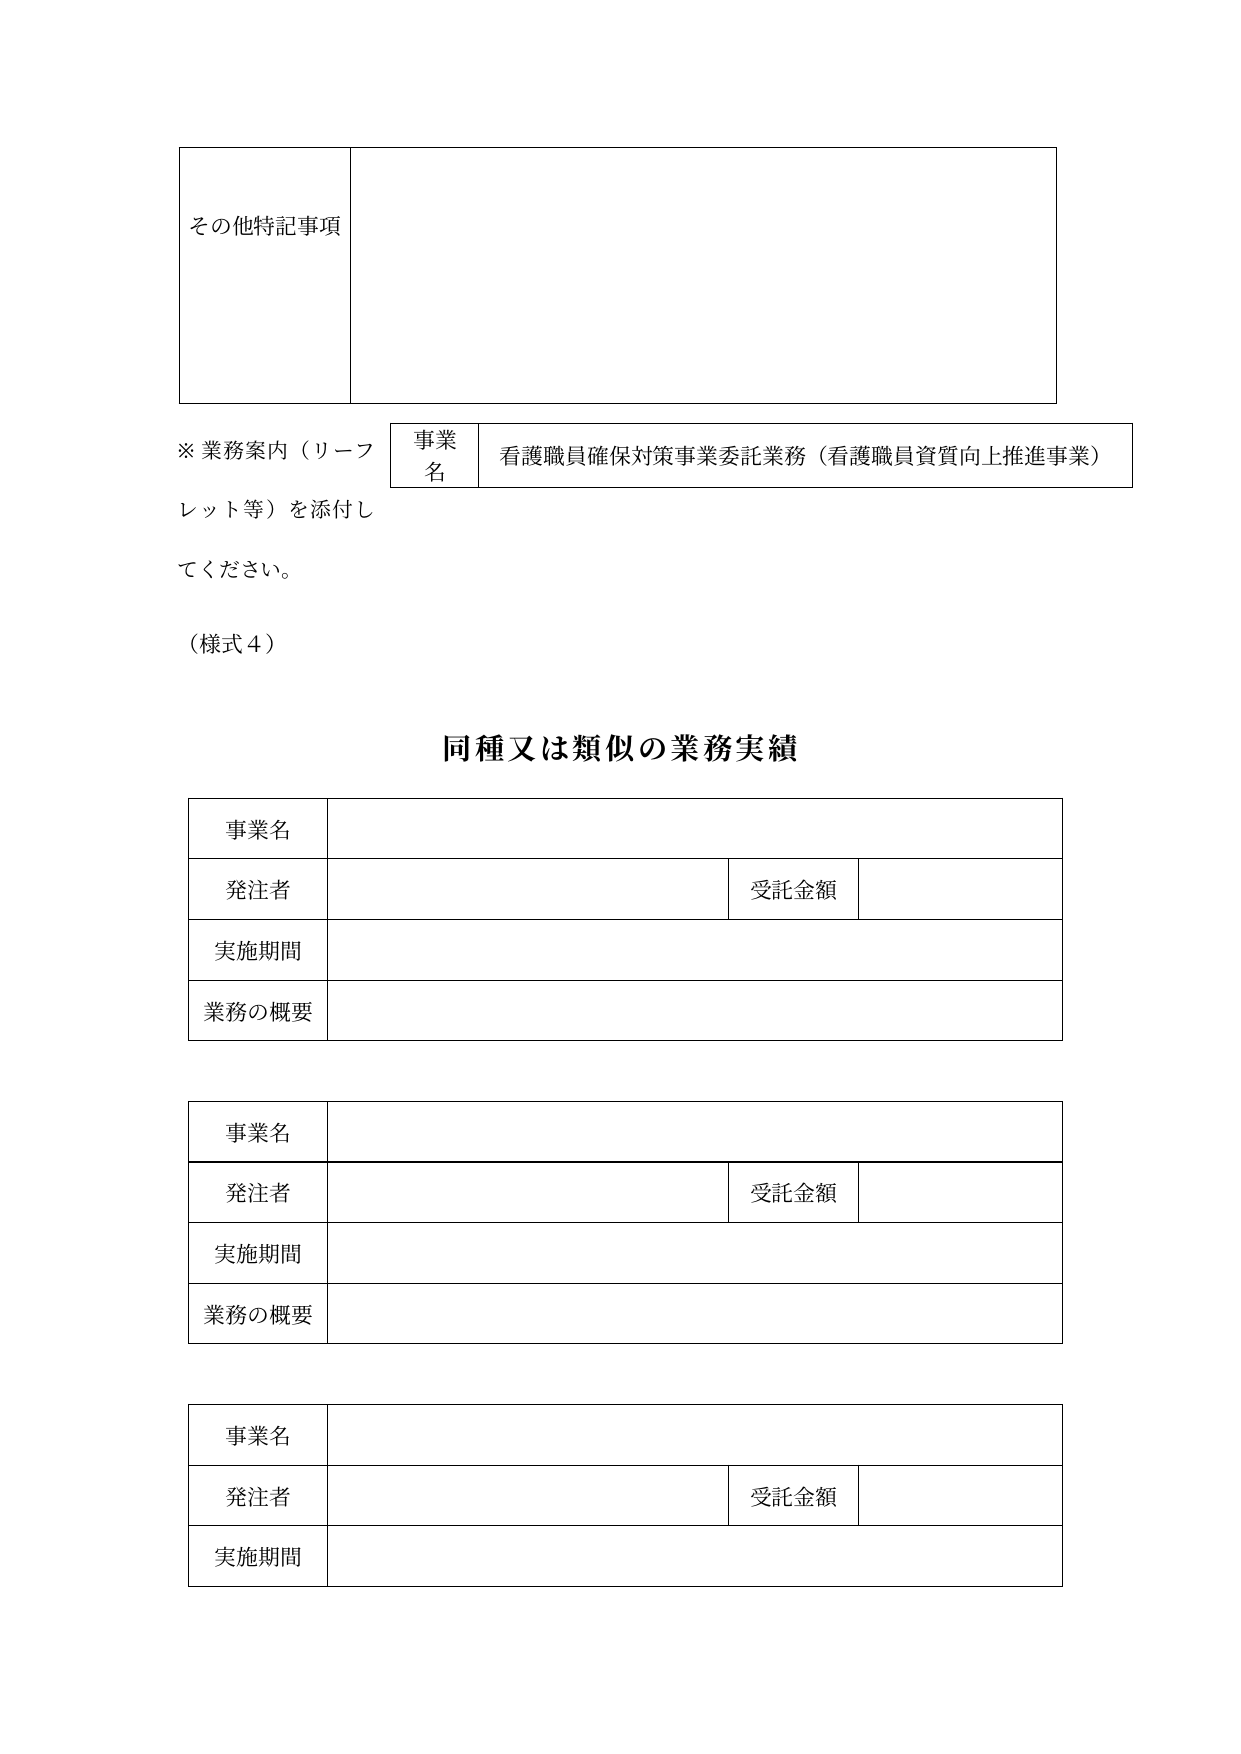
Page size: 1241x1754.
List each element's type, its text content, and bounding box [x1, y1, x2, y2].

table_header 事業名 [189, 1102, 327, 1161]
table_cell 実施期間 [189, 920, 327, 979]
table_header 看護職員確保対策事業委託業務（看護職員資質向上推進事業） [479, 424, 1132, 487]
table_cell 受託金額 [729, 859, 858, 919]
text ※ 業務案内（リーフレット等）を添付してください。 [177, 419, 1063, 598]
table_cell [859, 859, 1062, 919]
table_header [328, 1102, 1062, 1161]
table_cell 業務の概要 [189, 1284, 327, 1343]
table_cell [328, 859, 728, 919]
table_cell [328, 1466, 728, 1525]
text 同種又は類似の業務実績 [177, 717, 1063, 777]
table_cell [328, 1284, 1062, 1343]
table_header [328, 799, 1062, 858]
table_header 事業名 [391, 424, 478, 487]
table_cell [328, 1223, 1062, 1283]
table_cell 発注者 [189, 1163, 327, 1222]
table_cell [351, 148, 1056, 403]
text （様式４） [177, 613, 1063, 672]
table_header 事業名 [189, 799, 327, 858]
table_cell [328, 1526, 1062, 1586]
table_cell [328, 920, 1062, 979]
table_cell [328, 1163, 728, 1222]
table_header 事業名 [189, 1405, 327, 1464]
table_cell 受託金額 [729, 1163, 858, 1222]
table_header [328, 1405, 1062, 1464]
table_cell 発注者 [189, 1466, 327, 1525]
table_cell [859, 1466, 1062, 1525]
table_cell 実施期間 [189, 1223, 327, 1283]
table_cell 業務の概要 [189, 981, 327, 1040]
table_cell [328, 981, 1062, 1040]
table_cell 受託金額 [729, 1466, 858, 1525]
table_cell 実施期間 [189, 1526, 327, 1586]
table_cell 発注者 [189, 859, 327, 919]
table_cell その他特記事項 [180, 148, 350, 403]
table_cell [859, 1163, 1062, 1222]
